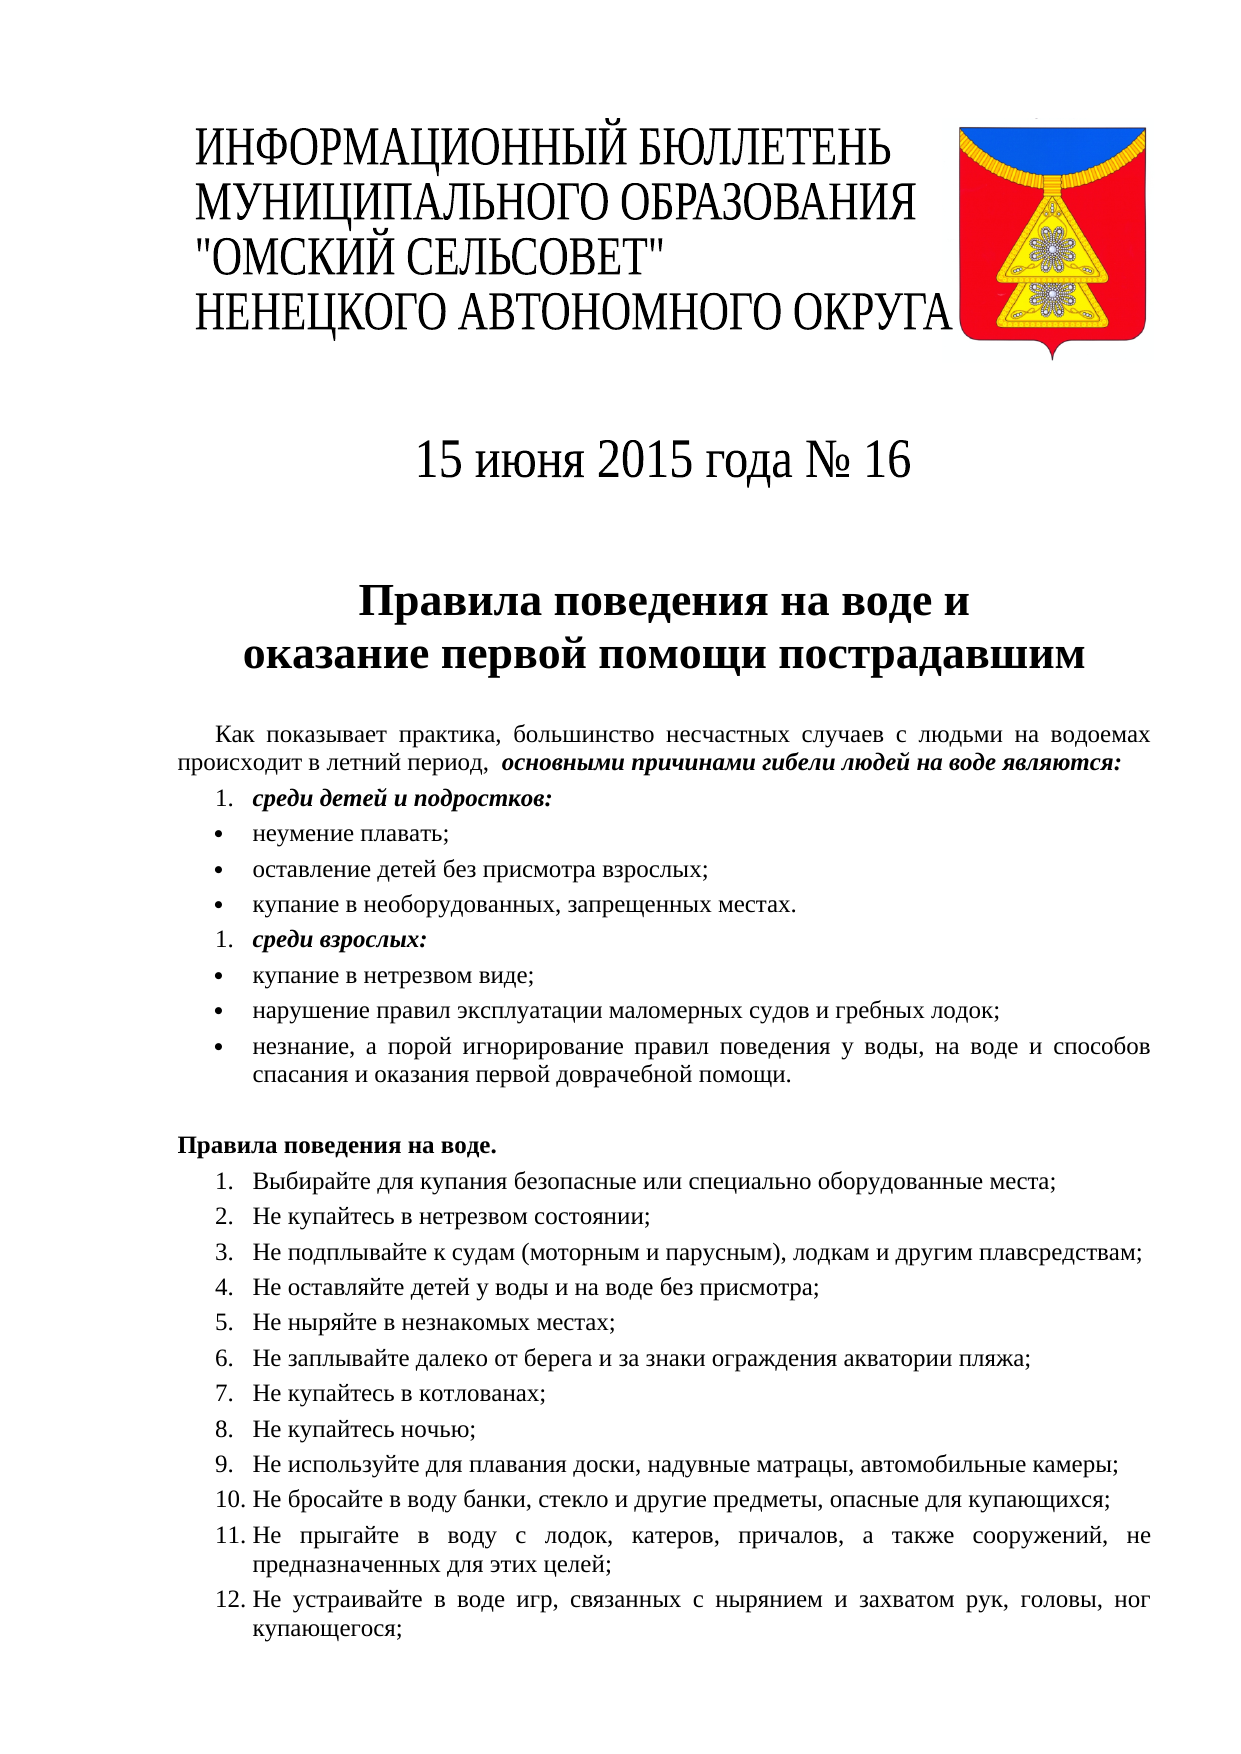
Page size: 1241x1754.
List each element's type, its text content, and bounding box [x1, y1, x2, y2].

list незнание, а порой игнорирование правил поведения у воды, на воде и способов спасания и оказания первой доврачебной помощи. [215, 1031, 1152, 1088]
list оставление детей без присмотра взрослых; [215, 854, 1152, 882]
list Выбирайте для купания безопасные или специально оборудованные места; [215, 1166, 1152, 1194]
list Не используйте для плавания доски, надувные матрацы, автомобильные камеры; [215, 1449, 1152, 1478]
list Не купайтесь ночью; [215, 1414, 1152, 1442]
list Не бросайте в воду банки, стекло и другие предметы, опасные для купающихся; [215, 1484, 1152, 1513]
list среди детей и подростков: [215, 783, 1152, 812]
list среди взрослых: [215, 924, 1152, 953]
list Не прыгайте в воду с лодок, катеров, причалов, а также сооружений, не предназначенных для этих целей; [215, 1520, 1152, 1577]
list Не устраивайте в воде игр, связанных с нырянием и захватом рук, головы, ног купающегося; [215, 1584, 1152, 1642]
table_header [166, 118, 931, 387]
list Не ныряйте в незнакомых местах; [215, 1307, 1152, 1336]
list Не купайтесь в котлованах; [215, 1378, 1152, 1407]
list купание в необорудованных, запрещенных местах. [215, 889, 1152, 918]
text Правила поведения на воде. [177, 1130, 1152, 1159]
list нарушение правил эксплуатации маломерных судов и гребных лодок; [215, 995, 1152, 1024]
text оказание первой помощи пострадавшим [177, 626, 1152, 678]
list купание в нетрезвом виде; [215, 960, 1152, 989]
table_header [931, 118, 1163, 387]
list Не оставляйте детей у воды и на воде без присмотра; [215, 1272, 1152, 1301]
list Не купайтесь в нетрезвом состоянии; [215, 1201, 1152, 1230]
text Правила поведения на воде и [177, 573, 1152, 626]
list неумение плавать; [215, 818, 1152, 847]
text Как показывает практика, большинство несчастных случаев с людьми на водоемах происходит в летний период, основными причинами гибели людей на воде являются: [177, 719, 1152, 776]
list Не заплывайте далеко от берега и за знаки ограждения акватории пляжа; [215, 1343, 1152, 1372]
list Не подплывайте к судам (моторным и парусным), лодкам и другим плавсредствам; [215, 1237, 1152, 1265]
picture [942, 118, 1155, 363]
